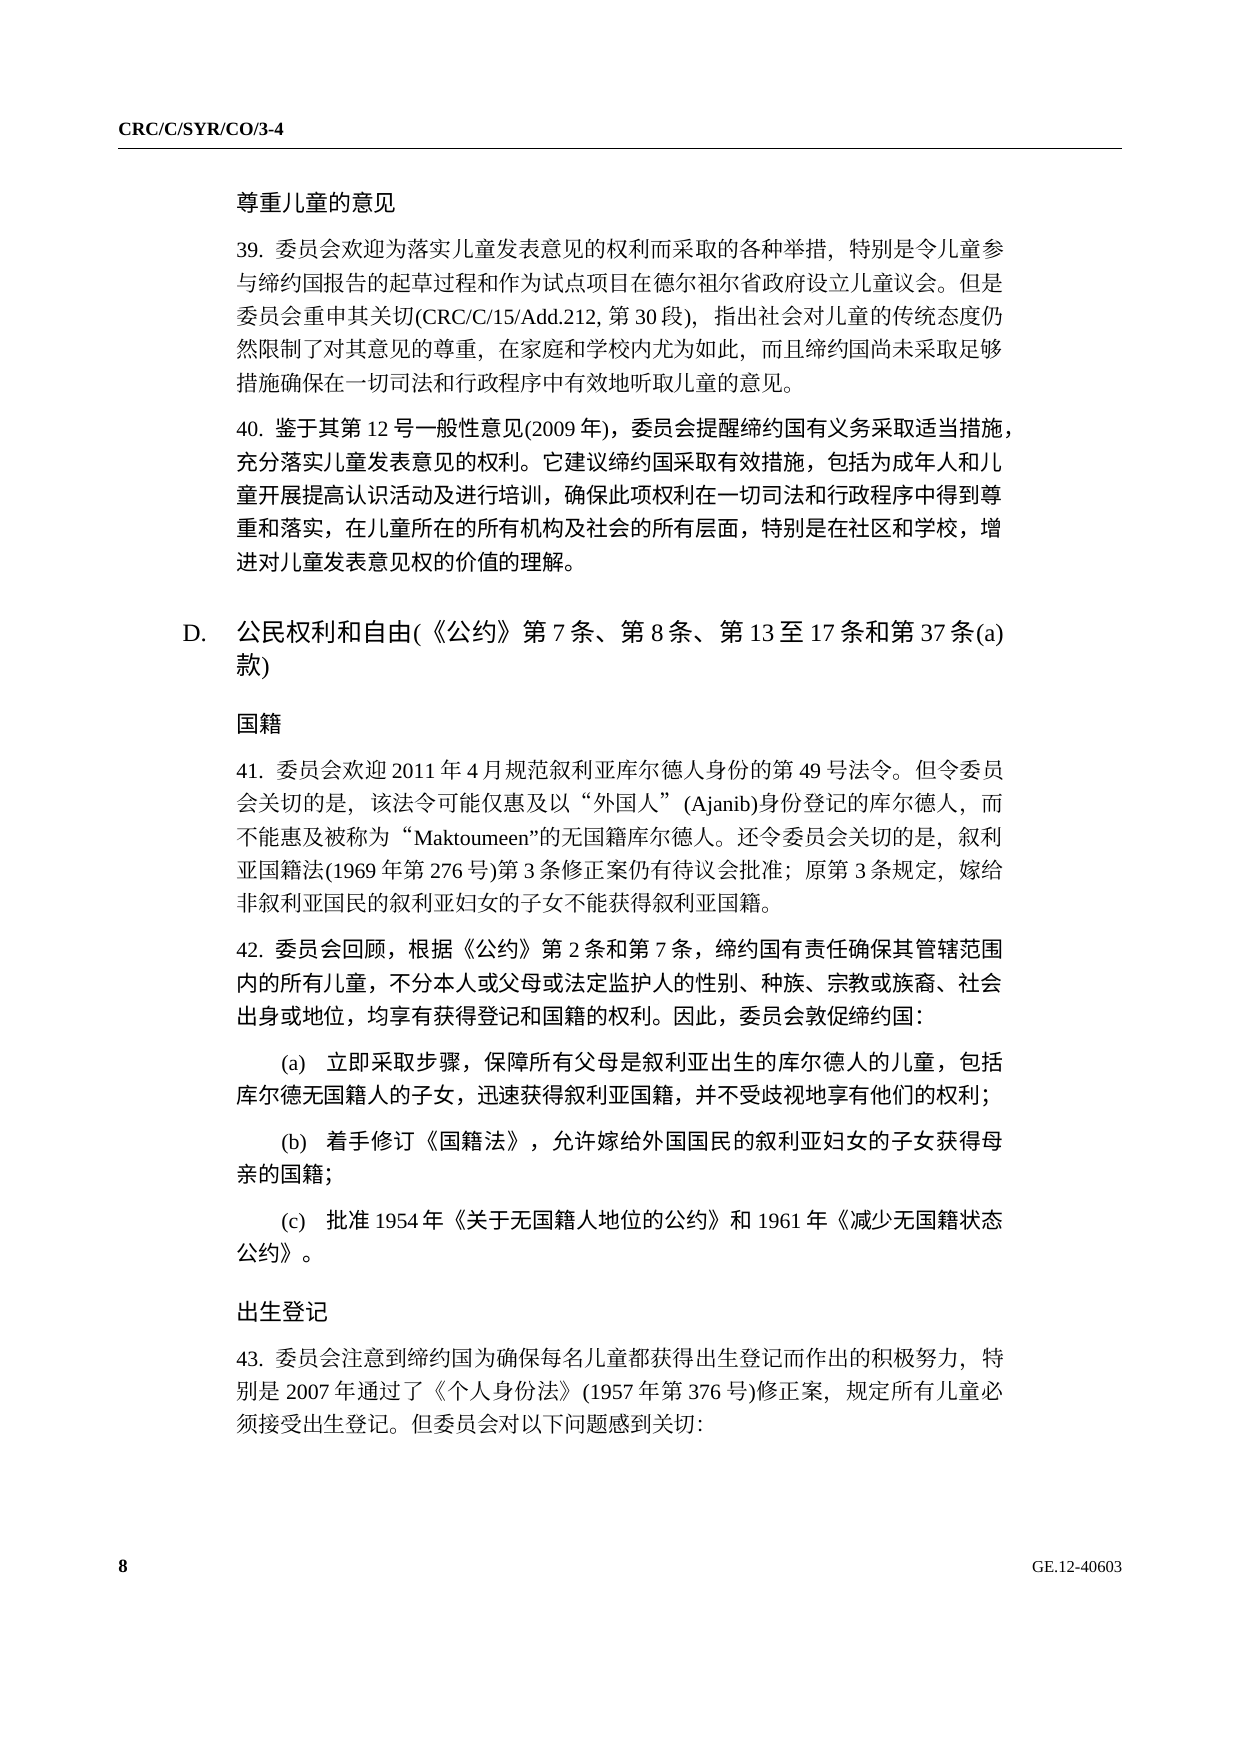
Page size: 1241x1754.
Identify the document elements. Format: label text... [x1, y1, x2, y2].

text 41. 委员会欢迎2011年4月规范叙利亚库尔德人身份的第49号法令。但令委员会关切的是，该法令可能仅惠及以“外国人”(Ajanib)身份登记的库尔德人，而不能惠及被称为“Maktoumeen”的无国籍库尔德人。还令委员会关切的是，叙利亚国籍法(1969年第276号)第3条修正案仍有待议会批准；原第3条规定，嫁给非叙利亚国民的叙利亚妇女的子女不能获得叙利亚国籍。 [236, 752, 1004, 918]
text 出生登记 [118, 1293, 1004, 1327]
text 40. 鉴于其第12号一般性意见(2009年)，委员会提醒缔约国有义务采取适当措施，充分落实儿童发表意见的权利。它建议缔约国采取有效措施，包括为成年人和儿童开展提高认识活动及进行培训，确保此项权利在一切司法和行政程序中得到尊重和落实，在儿童所在的所有机构及社会的所有层面，特别是在社区和学校，增进对儿童发表意见权的价值的理解。 [236, 410, 1004, 577]
text D. 公民权利和自由(《公约》第7条、第8条、第13至17条和第37条(a)款) [118, 614, 1004, 681]
text 国籍 [118, 706, 1004, 739]
list 着手修订《国籍法》，允许嫁给外国国民的叙利亚妇女的子女获得母亲的国籍； [236, 1123, 1004, 1189]
text 42. 委员会回顾，根据《公约》第2条和第7条，缔约国有责任确保其管辖范围内的所有儿童，不分本人或父母或法定监护人的性别、种族、宗教或族裔、社会出身或地位，均享有获得登记和国籍的权利。因此，委员会敦促缔约国： [236, 931, 1004, 1031]
text 39. 委员会欢迎为落实儿童发表意见的权利而采取的各种举措，特别是令儿童参与缔约国报告的起草过程和作为试点项目在德尔祖尔省政府设立儿童议会。但是委员会重申其关切(CRC/C/15/Add.212, 第30段)，指出社会对儿童的传统态度仍然限制了对其意见的尊重，在家庭和学校内尤为如此，而且缔约国尚未采取足够措施确保在一切司法和行政程序中有效地听取儿童的意见。 [236, 231, 1004, 398]
text 43. 委员会注意到缔约国为确保每名儿童都获得出生登记而作出的积极努力，特别是2007年通过了《个人身份法》(1957年第376号)修正案，规定所有儿童必须接受出生登记。但委员会对以下问题感到关切： [236, 1339, 1004, 1439]
text 尊重儿童的意见 [118, 185, 1004, 218]
list 立即采取步骤，保障所有父母是叙利亚出生的库尔德人的儿童，包括库尔德无国籍人的子女，迅速获得叙利亚国籍，并不受歧视地享有他们的权利； [236, 1043, 1004, 1110]
list 批准1954年《关于无国籍人地位的公约》和1961年《减少无国籍状态公约》。 [236, 1202, 1004, 1268]
